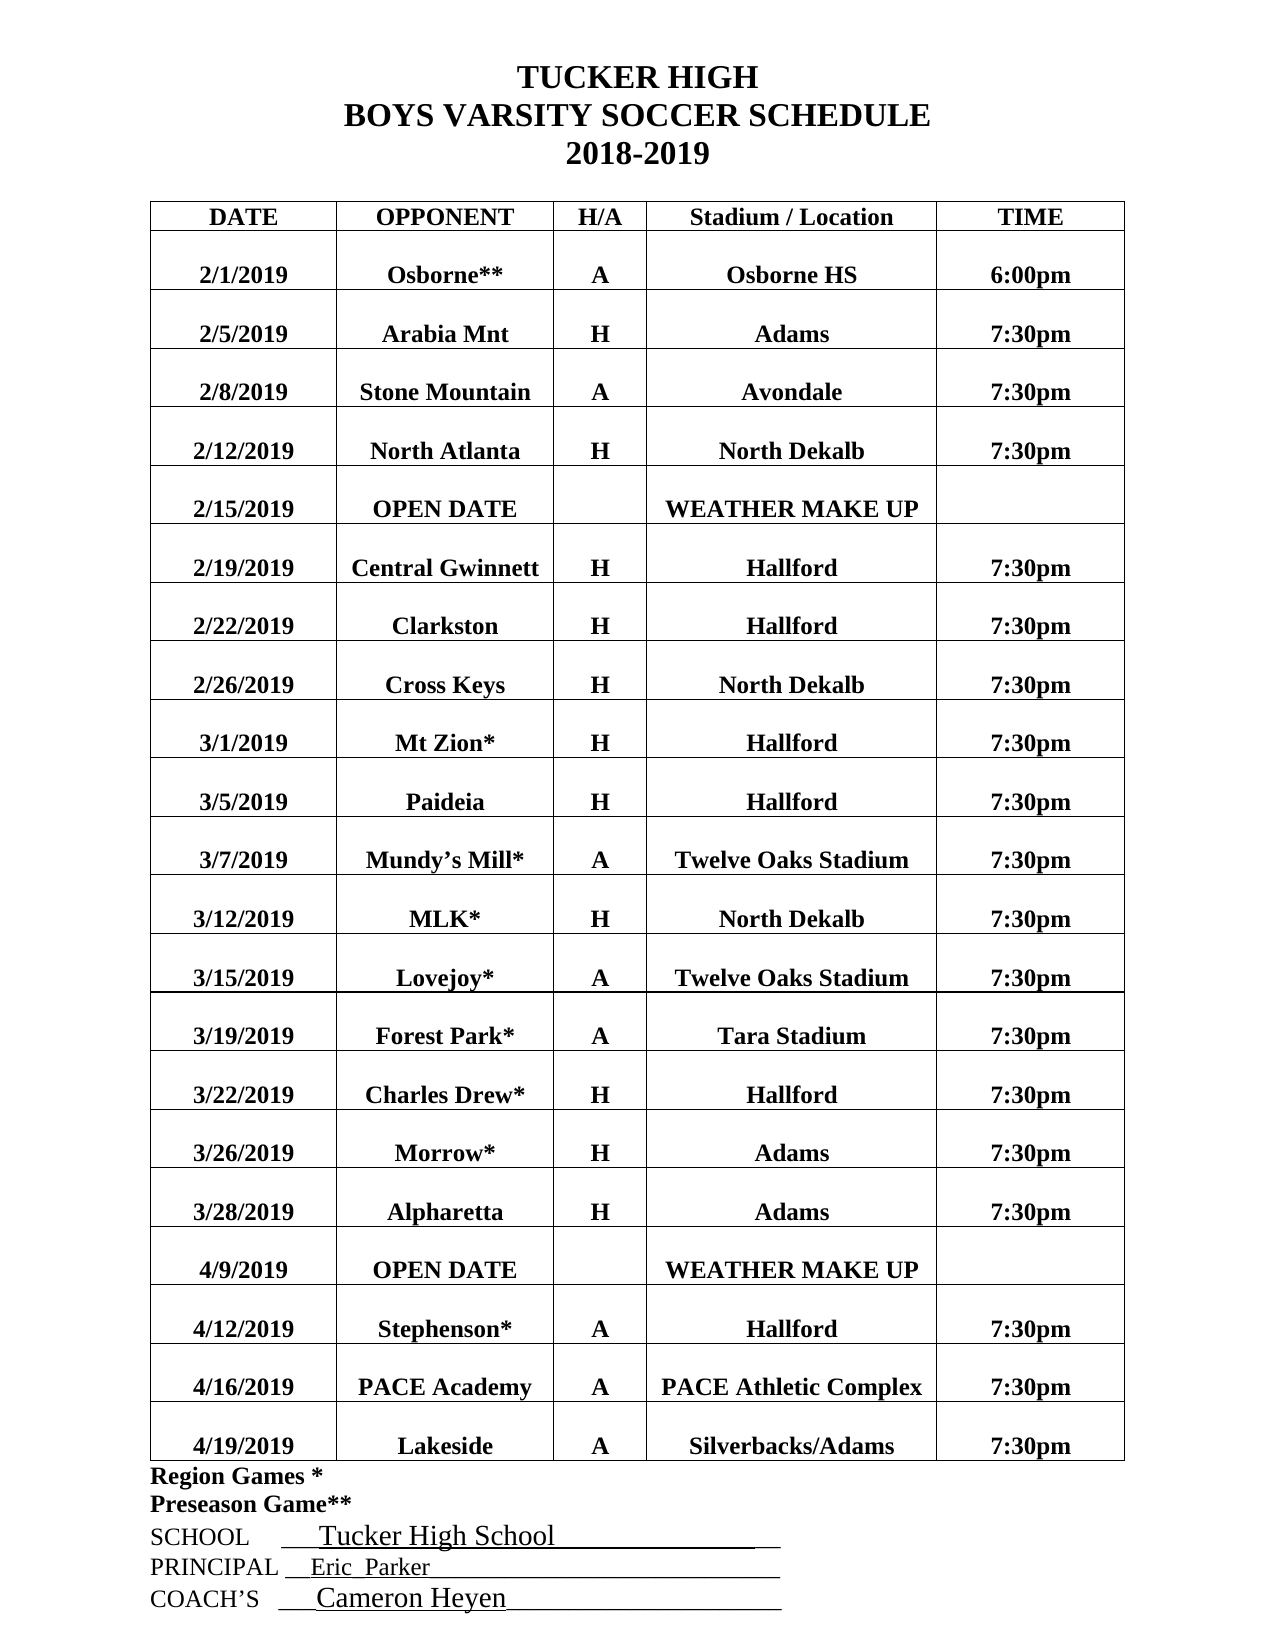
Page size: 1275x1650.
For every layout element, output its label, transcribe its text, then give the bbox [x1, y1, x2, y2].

table_cell 7:30pm [937, 290, 1124, 347]
table_cell 2/22/2019 [151, 583, 336, 640]
table_cell H [554, 290, 646, 347]
table_cell A [554, 934, 646, 991]
table_cell Mundy’s Mill* [337, 817, 553, 874]
table_cell [937, 1227, 1124, 1284]
table_cell 3/26/2019 [151, 1110, 336, 1167]
table_cell WEATHER MAKE UP [647, 1227, 936, 1284]
table_cell 2/12/2019 [151, 407, 336, 464]
table_cell Avondale [647, 349, 936, 406]
table_cell 3/12/2019 [151, 875, 336, 933]
table_cell 4/16/2019 [151, 1344, 336, 1401]
table_cell OPEN DATE [337, 466, 553, 523]
table_cell North Atlanta [337, 407, 553, 464]
table_cell 7:30pm [937, 1051, 1124, 1108]
table_header TIME [937, 202, 1124, 230]
table_cell Twelve Oaks Stadium [647, 934, 936, 991]
table_cell 3/22/2019 [151, 1051, 336, 1108]
table_cell Forest Park* [337, 993, 553, 1050]
table_cell A [554, 1402, 646, 1460]
table_cell 7:30pm [937, 349, 1124, 406]
table_cell Adams [647, 1110, 936, 1167]
table_cell A [554, 1344, 646, 1401]
table_cell H [554, 758, 646, 816]
table_cell A [554, 1285, 646, 1343]
table_cell 7:30pm [937, 875, 1124, 933]
table_cell Osborne HS [647, 231, 936, 289]
table_cell Hallford [647, 583, 936, 640]
table_cell 7:30pm [937, 934, 1124, 991]
table_cell H [554, 583, 646, 640]
table_cell Twelve Oaks Stadium [647, 817, 936, 874]
text 2018-2019 [150, 133, 1125, 172]
table_cell 7:30pm [937, 407, 1124, 464]
table_header H/A [554, 202, 646, 230]
table_cell A [554, 349, 646, 406]
table_cell H [554, 1168, 646, 1226]
table_cell 7:30pm [937, 641, 1124, 699]
table_cell 2/5/2019 [151, 290, 336, 347]
table_cell 7:30pm [937, 993, 1124, 1050]
text SCHOOL ___Tucker High School__________________ [150, 1518, 1125, 1552]
table_cell H [554, 1051, 646, 1108]
table_header OPPONENT [337, 202, 553, 230]
table_cell H [554, 700, 646, 757]
table_cell 3/5/2019 [151, 758, 336, 816]
table_cell Osborne** [337, 231, 553, 289]
text Preseason Game** [150, 1489, 1125, 1518]
table_cell [937, 466, 1124, 523]
text PRINCIPAL __Eric_Parker____________________________ [150, 1552, 1125, 1581]
table_cell 2/15/2019 [151, 466, 336, 523]
table_cell Cross Keys [337, 641, 553, 699]
title TUCKER HIGH [150, 57, 1125, 95]
table_cell Charles Drew* [337, 1051, 553, 1108]
table_cell 3/7/2019 [151, 817, 336, 874]
table_cell OPEN DATE [337, 1227, 553, 1284]
table_cell 2/1/2019 [151, 231, 336, 289]
table_cell 7:30pm [937, 583, 1124, 640]
table_cell 7:30pm [937, 524, 1124, 582]
table_cell Stone Mountain [337, 349, 553, 406]
table_cell Mt Zion* [337, 700, 553, 757]
table_cell 6:00pm [937, 231, 1124, 289]
table_cell North Dekalb [647, 407, 936, 464]
table_cell H [554, 1110, 646, 1167]
table_cell 7:30pm [937, 700, 1124, 757]
table_cell Clarkston [337, 583, 553, 640]
table_header Stadium / Location [647, 202, 936, 230]
table_cell Arabia Mnt [337, 290, 553, 347]
table_cell Alpharetta [337, 1168, 553, 1226]
table_cell Lakeside [337, 1402, 553, 1460]
table_cell H [554, 641, 646, 699]
table_cell 7:30pm [937, 1168, 1124, 1226]
table_cell A [554, 817, 646, 874]
table_cell Adams [647, 290, 936, 347]
table_cell Central Gwinnett [337, 524, 553, 582]
table_cell 7:30pm [937, 1110, 1124, 1167]
table_cell North Dekalb [647, 641, 936, 699]
table_cell 3/28/2019 [151, 1168, 336, 1226]
table_cell 2/8/2019 [151, 349, 336, 406]
table_cell H [554, 524, 646, 582]
table_cell Hallford [647, 1285, 936, 1343]
table_cell PACE Academy [337, 1344, 553, 1401]
table_cell MLK* [337, 875, 553, 933]
table_cell 2/19/2019 [151, 524, 336, 582]
table_cell H [554, 407, 646, 464]
table_cell A [554, 231, 646, 289]
table_cell 3/15/2019 [151, 934, 336, 991]
table_cell Lovejoy* [337, 934, 553, 991]
table_cell 3/1/2019 [151, 700, 336, 757]
table_cell 4/19/2019 [151, 1402, 336, 1460]
text COACH’S ___Cameron Heyen______________________ [150, 1581, 1125, 1614]
table_cell [554, 1227, 646, 1284]
table_cell PACE Athletic Complex [647, 1344, 936, 1401]
table_cell 7:30pm [937, 1285, 1124, 1343]
table_cell H [554, 875, 646, 933]
table_cell Morrow* [337, 1110, 553, 1167]
table_cell Stephenson* [337, 1285, 553, 1343]
table_cell Hallford [647, 1051, 936, 1108]
table_cell 4/12/2019 [151, 1285, 336, 1343]
table_cell 7:30pm [937, 1402, 1124, 1460]
table_cell 4/9/2019 [151, 1227, 336, 1284]
table_cell Adams [647, 1168, 936, 1226]
table_cell Hallford [647, 700, 936, 757]
table_cell Silverbacks/Adams [647, 1402, 936, 1460]
table_cell [554, 466, 646, 523]
table_cell 7:30pm [937, 1344, 1124, 1401]
table_cell Tara Stadium [647, 993, 936, 1050]
table_header DATE [151, 202, 336, 230]
table_cell WEATHER MAKE UP [647, 466, 936, 523]
table_cell Paideia [337, 758, 553, 816]
table_cell 2/26/2019 [151, 641, 336, 699]
table_cell Hallford [647, 524, 936, 582]
table_cell Hallford [647, 758, 936, 816]
title BOYS VARSITY SOCCER SCHEDULE [150, 95, 1125, 133]
table_cell North Dekalb [647, 875, 936, 933]
table_cell 7:30pm [937, 817, 1124, 874]
text Region Games * [150, 1461, 1125, 1489]
table_cell 3/19/2019 [151, 993, 336, 1050]
table_cell 7:30pm [937, 758, 1124, 816]
table_cell A [554, 993, 646, 1050]
